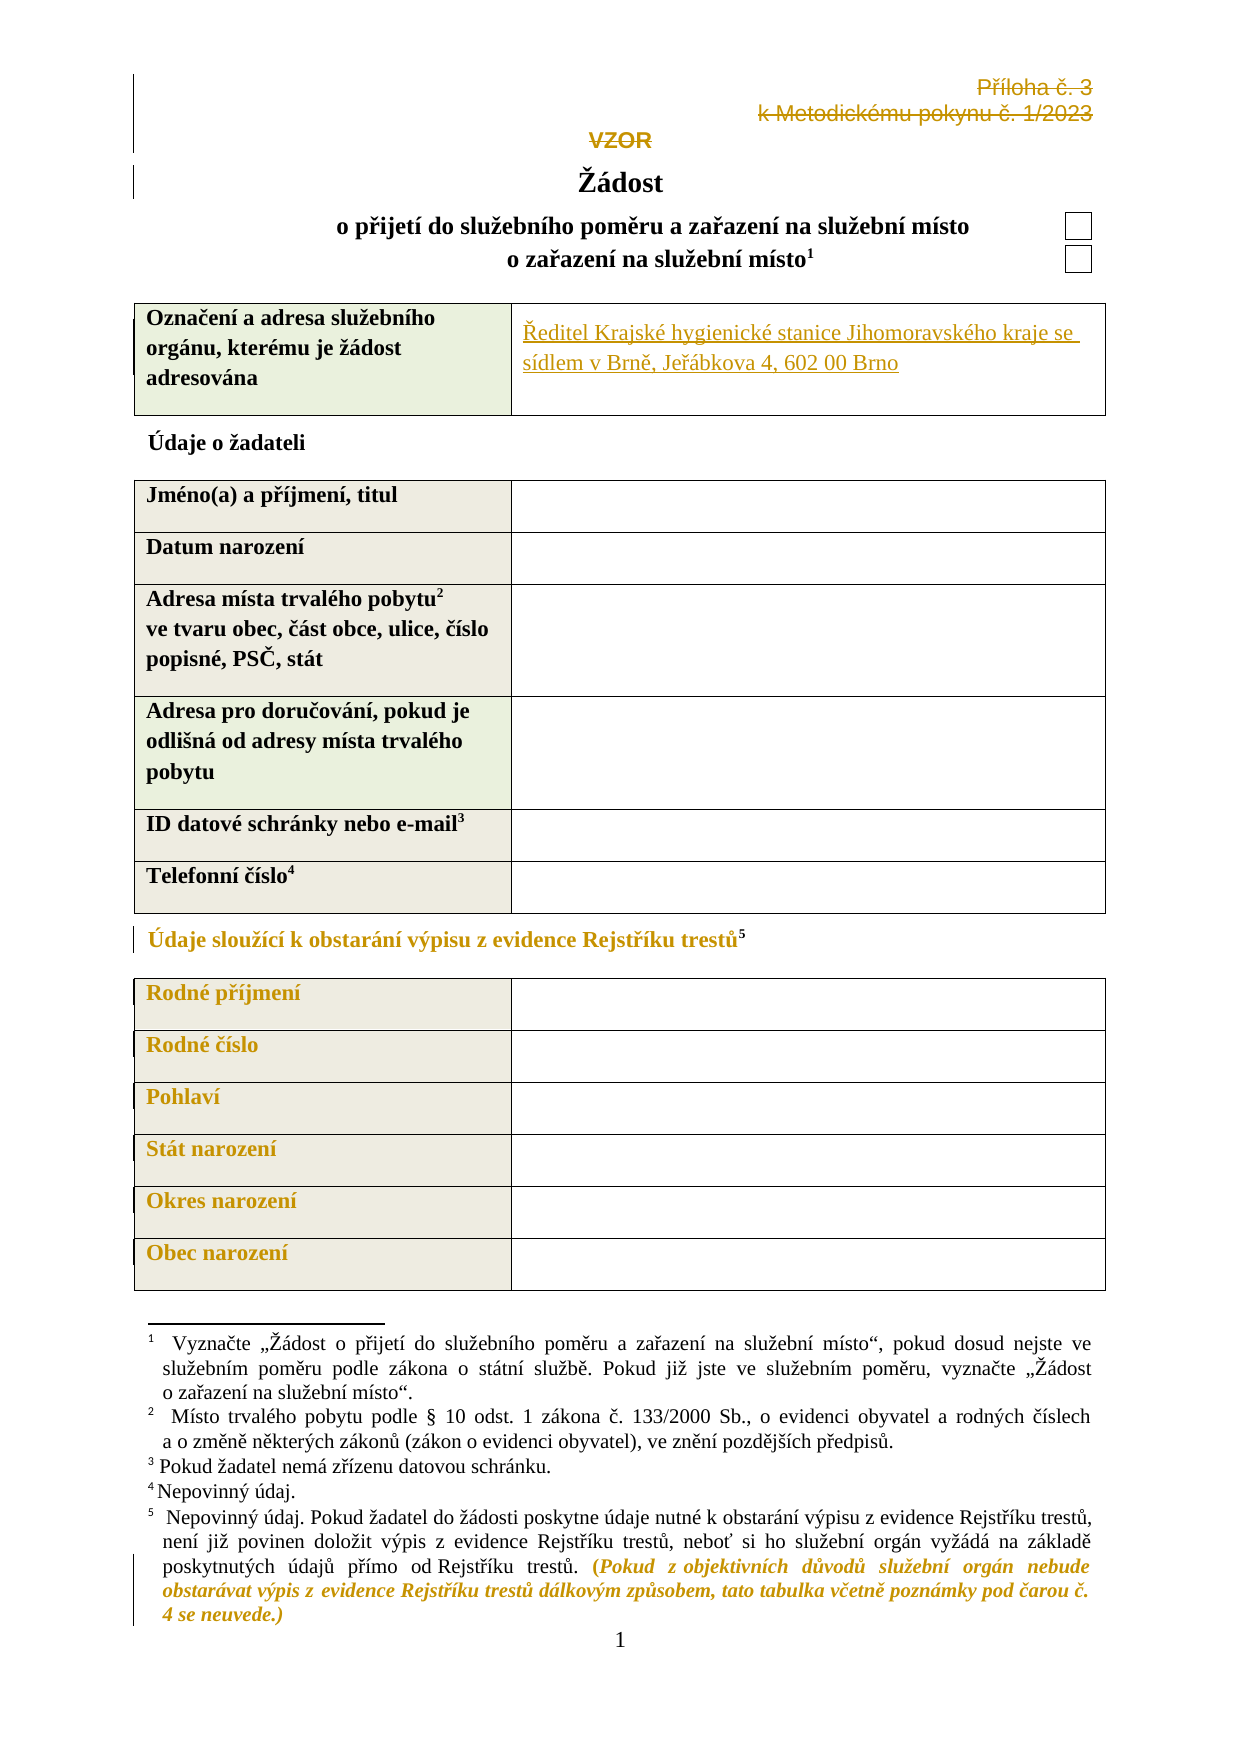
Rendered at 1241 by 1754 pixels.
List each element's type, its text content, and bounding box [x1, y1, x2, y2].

text Údaje sloužící k obstarání výpisu z evidence Rejstříku trestů [148, 926, 1092, 953]
table_header [512, 304, 1105, 415]
table_cell [512, 862, 1105, 913]
table_cell Adresa pro doručování, pokud je odlišná od adresy místa trvalého pobytu [135, 697, 511, 809]
table_header Označení a adresa služebního orgánu, kterému je žádost adresována [135, 304, 511, 415]
table_cell Pohlaví [135, 1083, 511, 1134]
table_cell Obec narození [135, 1239, 511, 1290]
table_cell [512, 1083, 1105, 1134]
table_cell ID datové schránky nebo e-mail [135, 810, 511, 861]
table_cell Okres narození [135, 1187, 511, 1238]
table_header [512, 979, 1105, 1029]
table_cell Telefonní číslo [135, 862, 511, 913]
table_cell [512, 810, 1105, 861]
table_cell Stát narození [135, 1135, 511, 1186]
table_cell [512, 1187, 1105, 1238]
table_cell [512, 533, 1105, 584]
table_cell Adresa místa trvalého pobytu ve tvaru obec, část obce, ulice, číslo popisné, PSČ, stát [135, 585, 511, 696]
table_cell [512, 1031, 1105, 1082]
table_header Jméno(a) a příjmení, titul [135, 481, 511, 532]
table_header Rodné příjmení [135, 979, 511, 1029]
table_cell [512, 1135, 1105, 1186]
text Žádost [148, 165, 1092, 199]
text Údaje o žadateli [148, 428, 1092, 455]
table_cell [512, 585, 1105, 696]
table_header [512, 481, 1105, 532]
text o přijetí do služebního poměru a zařazení na služební místo o zařazení na služební místo [148, 211, 1092, 273]
table_cell Rodné číslo [135, 1031, 511, 1082]
table_cell Datum narození [135, 533, 511, 584]
table_cell [512, 697, 1105, 809]
table_cell [512, 1239, 1105, 1290]
